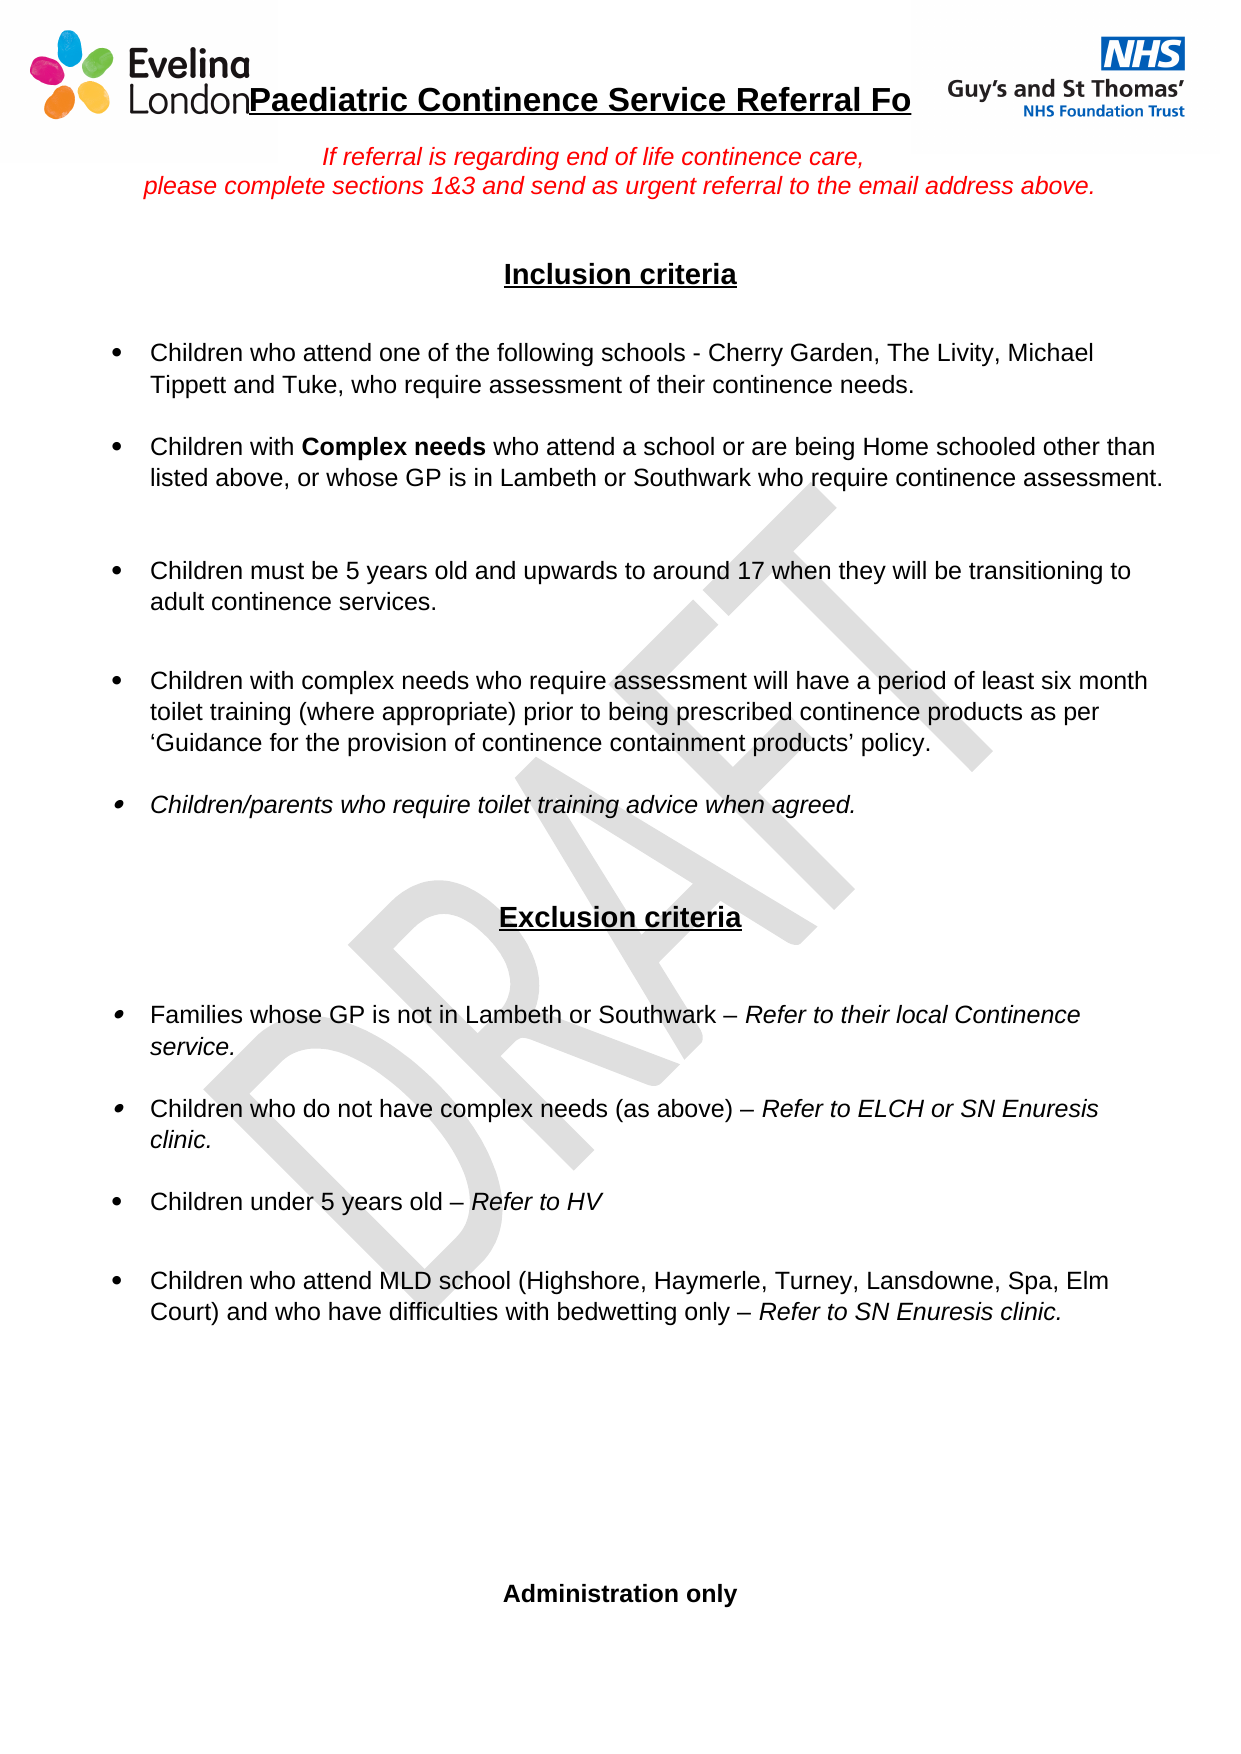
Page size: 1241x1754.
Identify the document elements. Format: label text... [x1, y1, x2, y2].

picture [0, 0, 279, 163]
picture [910, 0, 1220, 153]
text Administration only [75, 1579, 1165, 1608]
text If referral is regarding end of life continence care, please complete sections 1&3 and send as urgent referral to the email address above. [75, 142, 1165, 200]
text Exclusion criteria [75, 900, 1165, 933]
list Children with complex needs who require assessment will have a period of least six month toilet training (where appropriate) prior to being prescribed continence products as per ‘Guidance for the provision of continence containment products’ policy. [112, 666, 1165, 757]
list Children/parents who require toilet training advice when agreed. [112, 790, 1165, 819]
list Children who attend one of the following schools - Cherry Garden, The Livity, Michael Tippett and Tuke, who require assessment of their continence needs. [112, 338, 1165, 398]
list Children must be 5 years old and upwards to around 17 when they will be transitioning to adult continence services. [112, 556, 1165, 616]
list Children who do not have complex needs (as above) – Refer to ELCH or SN Enuresis clinic. [112, 1094, 1165, 1154]
list Children who attend MLD school (Highshore, Haymerle, Turney, Lansdowne, Spa, Elm Court) and who have difficulties with bedwetting only – Refer to SN Enuresis clinic. [112, 1266, 1165, 1326]
list Children with Complex needs who attend a school or are being Home schooled other than listed above, or whose GP is in Lambeth or Southwark who require continence assessment. [112, 432, 1165, 492]
list Families whose GP is not in Lambeth or Southwark – Refer to their local Continence service. [112, 1001, 1165, 1060]
text Inclusion criteria [75, 257, 1165, 291]
list Children under 5 years old – Refer to HV [112, 1187, 1165, 1216]
